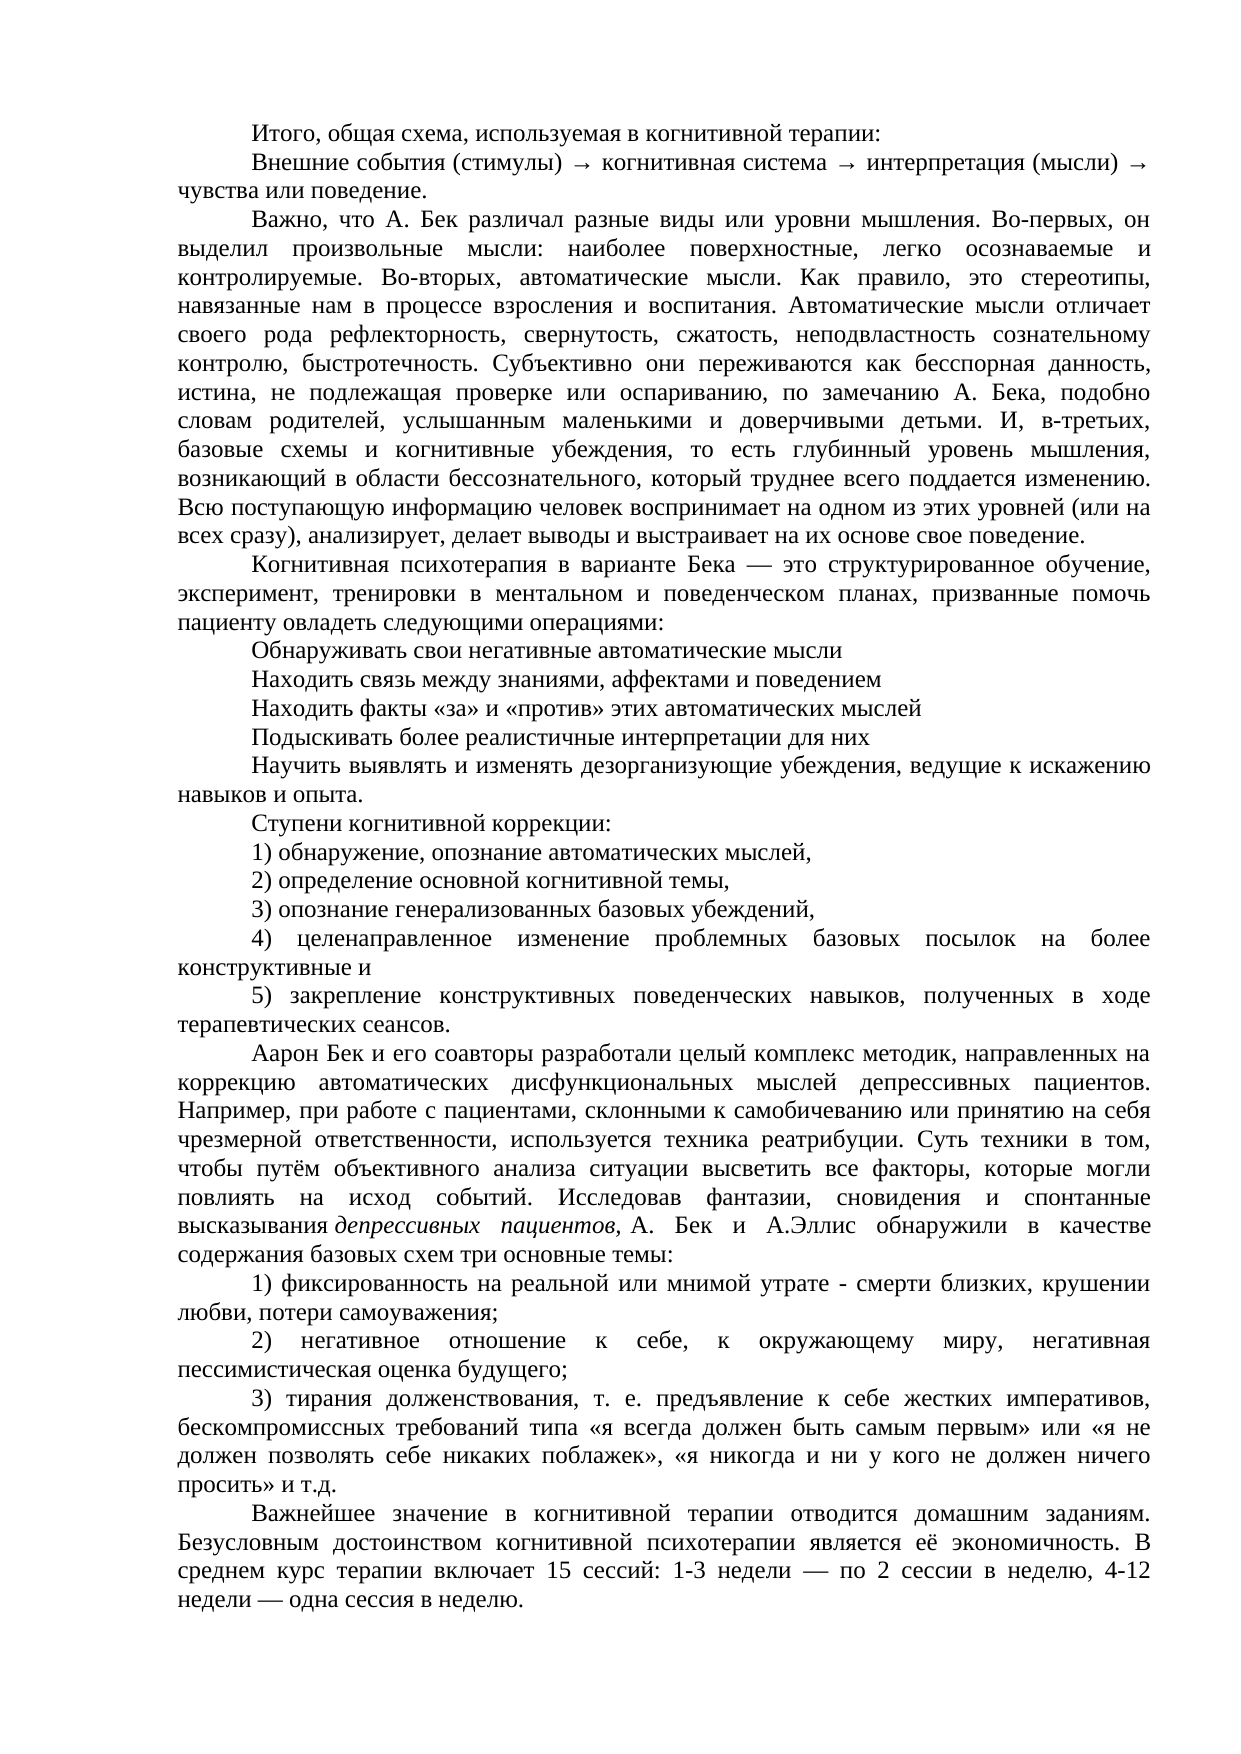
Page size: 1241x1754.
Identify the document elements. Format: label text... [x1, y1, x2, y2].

text 4) целенаправленное изменение проблемных базовых посылок на более конструктивные и [177, 923, 1152, 981]
text 5) закрепление конструктивных поведенческих навыков, полученных в ходе терапевтических сеансов. [177, 981, 1152, 1038]
text Ступени когнитивной коррекции: [177, 808, 1152, 837]
text Находить факты «за» и «против» этих автоматических мыслей [177, 693, 1152, 722]
text Обнаруживать свои негативные автоматические мысли [177, 636, 1152, 664]
text Находить связь между знаниями, аффектами и поведением [177, 664, 1152, 693]
text Аарон Бек и его соавторы разработали целый комплекс методик, направленных на коррекцию автоматических дисфункциональных мыслей депрессивных пациентов. Например, при работе с пациентами, склонными к самобичеванию или принятию на себя чрезмерной ответственности, используется техника реатрибуции. Суть техники в том, чтобы путём объективного анализа ситуации высветить все факторы, которые могли повлиять на исход событий. Исследовав фантазии, сновидения и спонтанные высказывания депрессивных пациентов, А. Бек и А.Эллис обнаружили в качестве содержания базовых схем три основные темы: [177, 1038, 1152, 1268]
text Важно, что А. Бек различал разные виды или уровни мышления. Во-первых, он выделил произвольные мысли: наиболее поверхностные, легко осознаваемые и контролируемые. Во-вторых, автоматические мысли. Как правило, это стереотипы, навязанные нам в процессе взросления и воспитания. Автоматические мысли отличает своего рода рефлекторность, свернутость, сжатость, неподвластность сознательному контролю, быстротечность. Субъективно они переживаются как бесспорная данность, истина, не подлежащая проверке или оспариванию, по замечанию А. Бека, подобно словам родителей, услышанным маленькими и доверчивыми детьми. И, в-третьих, базовые схемы и когнитивные убеждения, то есть глубинный уровень мышления, возникающий в области бессознательного, который труднее всего поддается изменению. Всю поступающую информацию человек воспринимает на одном из этих уровней (или на всех сразу), анализирует, делает выводы и выстраивает на их основе свое поведение. [177, 204, 1152, 549]
text 2) определение основной когнитивной темы, [177, 866, 1152, 894]
text 3) опознание генерализованных базовых убеждений, [177, 894, 1152, 923]
text Научить выявлять и изменять дезорганизующие убеждения, ведущие к искажению навыков и опыта. [177, 751, 1152, 808]
text Когнитивная психотерапия в варианте Бека — это структурированное обучение, эксперимент, тренировки в ментальном и поведенческом планах, призванные помочь пациенту овладеть следующими операциями: [177, 549, 1152, 636]
text 2) негативное отношение к себе, к окружающему миру, негативная пессимистическая оценка будущего; [177, 1326, 1152, 1383]
text Подыскивать более реалистичные интерпретации для них [177, 722, 1152, 751]
text 1) обнаружение, опознание автоматических мыслей, [177, 837, 1152, 866]
text 1) фиксированность на реальной или мнимой утрате - смерти близких, крушении любви, потери самоуважения; [177, 1268, 1152, 1326]
text Важнейшее значение в когнитивной терапии отводится домашним заданиям. Безусловным достоинством когнитивной психотерапии является её экономичность. В среднем курс терапии включает 15 сессий: 1-3 недели — по 2 сессии в неделю, 4-12 недели — одна сессия в неделю. [177, 1498, 1152, 1613]
text Итого, общая схема, используемая в когнитивной терапии: [177, 118, 1152, 147]
text 3) тирания долженствования, т. е. предъявление к себе жестких императивов, бескомпромиссных требований типа «я всегда должен быть самым первым» или «я не должен позволять себе никаких поблажек», «я никогда и ни у кого не должен ничего просить» и т.д. [177, 1383, 1152, 1498]
text Внешние события (стимулы) → когнитивная система → интерпретация (мысли) → чувства или поведение. [177, 147, 1152, 204]
